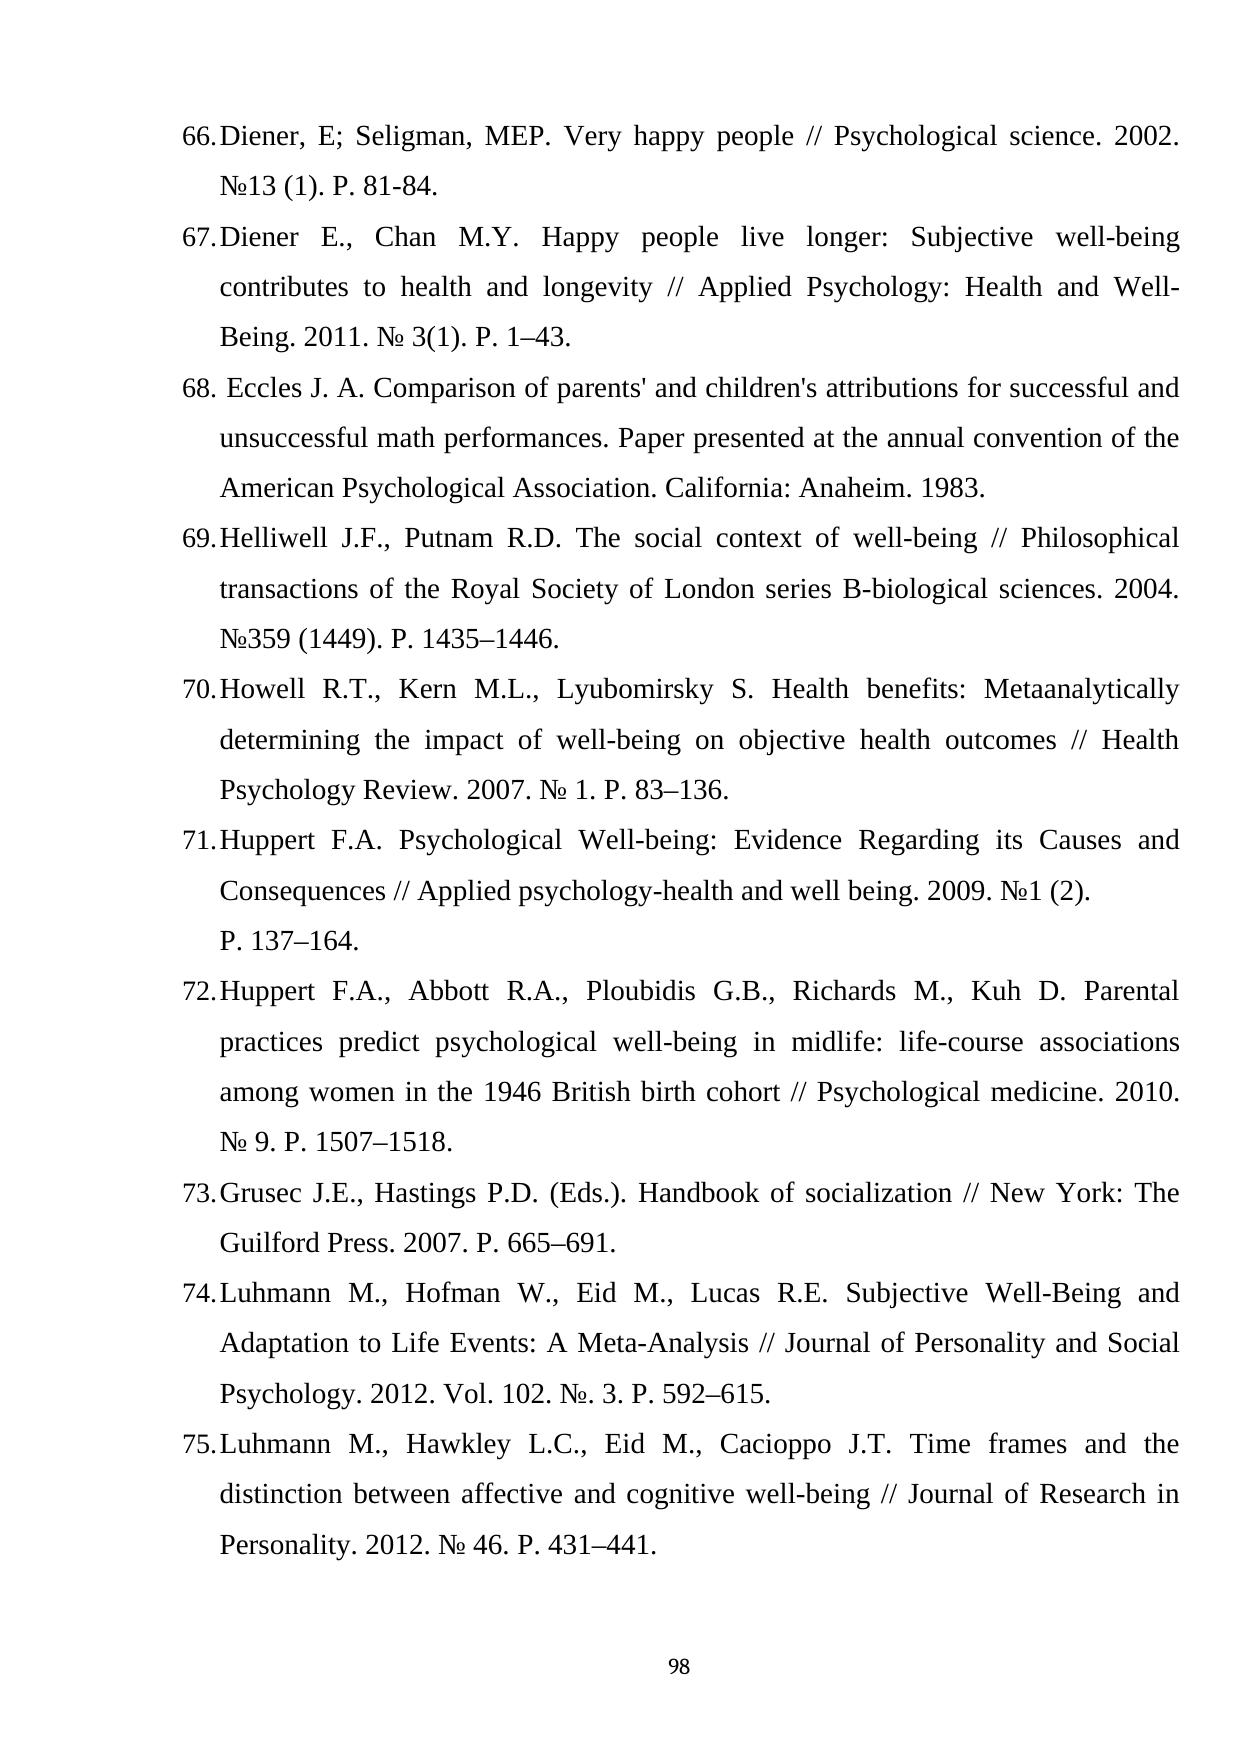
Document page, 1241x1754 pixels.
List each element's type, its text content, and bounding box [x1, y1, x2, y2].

list Diener, E; Seligman, MEP. Very happy people // Psychological science. 2002. №13 (1). P. 81-84. [182, 118, 1181, 202]
list Huppert F.A., Abbott R.A., Ploubidis G.B., Richards M., Kuh D. Parental practices predict psychological well-being in midlife: life-course associations among women in the 1946 British birth cohort // Psychological medicine. 2010. № 9. P. 1507–1518. [182, 973, 1181, 1158]
list Grusec J.E., Hastings P.D. (Eds.). Handbook of socialization // New York: The Guilford Press. 2007. P. 665–691. [182, 1175, 1181, 1258]
list Huppert F.A. Psychological Well-being: Evidence Regarding its Causes and Consequences // Applied psychology-health and well being. 2009. №1 (2). [182, 822, 1181, 906]
list Eccles J. A. Comparison of parents' and children's attributions for successful and unsuccessful math performances. Paper presented at the annual convention of the American Psychological Association. California: Anaheim. 1983. [182, 370, 1181, 504]
list Howell R.T., Kern M.L., Lyubomirsky S. Health benefits: Metaanalytically determining the impact of well-being on objective health outcomes // Health Psychology Review. 2007. № 1. Р. 83–136. [182, 672, 1181, 806]
list Luhmann M., Hawkley L.C., Eid M., Cacioppo J.T. Time frames and the distinction between affective and cognitive well-being // Journal of Research in Personality. 2012. № 46. Р. 431–441. [182, 1426, 1181, 1560]
list Diener E., Chan M.Y. Happy people live longer: Subjective well-being contributes to health and longevity // Applied Psychology: Health and Well-Being. 2011. № 3(1). Р. 1–43. [182, 219, 1181, 353]
list Luhmann M., Hofman W., Eid M., Lucas R.E. Subjective Well-Being and Adaptation to Life Events: A Meta-Analysis // Journal of Personality and Social Psychology. 2012. Vol. 102. №. 3. P. 592–615. [182, 1275, 1181, 1409]
list P. 137–164. [219, 923, 1181, 957]
list Helliwell J.F., Putnam R.D. The social context of well-being // Philosophical transactions of the Royal Society of London series B-biological sciences. 2004. №359 (1449). P. 1435–1446. [182, 521, 1181, 655]
